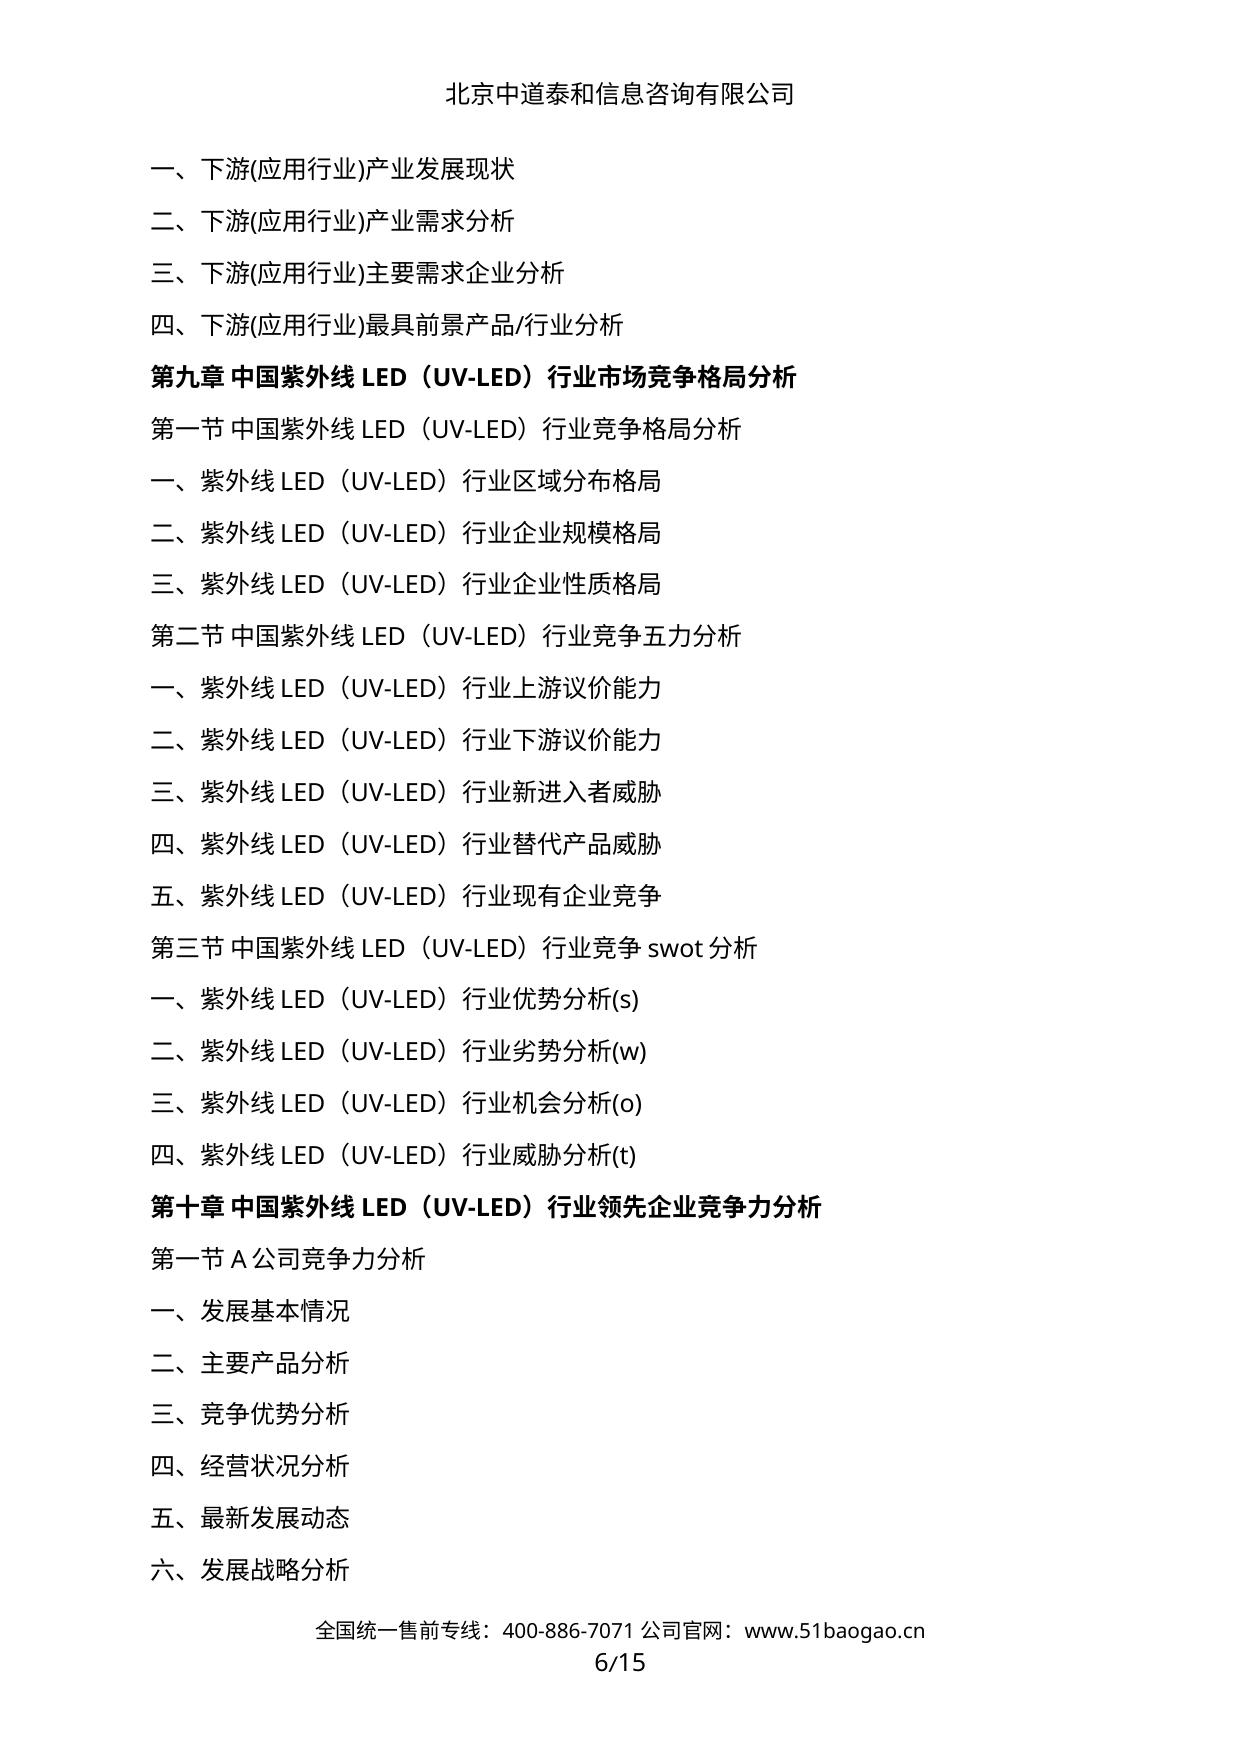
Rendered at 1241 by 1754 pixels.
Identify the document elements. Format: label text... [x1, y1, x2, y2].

text 第九章 中国紫外线LED（UV-LED）行业市场竞争格局分析 [150, 357, 1090, 394]
text 第二节 中国紫外线LED（UV-LED）行业竞争五力分析 [150, 617, 1090, 653]
text 六、发展战略分析 [150, 1551, 1090, 1587]
text 五、最新发展动态 [150, 1499, 1090, 1535]
text 三、竞争优势分析 [150, 1395, 1090, 1431]
text 第三节 中国紫外线LED（UV-LED）行业竞争swot分析 [150, 928, 1090, 964]
text 第一节 A公司竞争力分析 [150, 1239, 1090, 1276]
text 四、紫外线LED（UV-LED）行业威胁分析(t) [150, 1136, 1090, 1172]
text 一、下游(应用行业)产业发展现状 [150, 150, 1090, 186]
text 二、下游(应用行业)产业需求分析 [150, 202, 1090, 238]
text 二、紫外线LED（UV-LED）行业企业规模格局 [150, 513, 1090, 549]
text 第十章 中国紫外线LED（UV-LED）行业领先企业竞争力分析 [150, 1187, 1090, 1224]
text 三、下游(应用行业)主要需求企业分析 [150, 254, 1090, 290]
text 二、紫外线LED（UV-LED）行业下游议价能力 [150, 721, 1090, 757]
text 三、紫外线LED（UV-LED）行业企业性质格局 [150, 565, 1090, 601]
text 二、紫外线LED（UV-LED）行业劣势分析(w) [150, 1032, 1090, 1068]
text 四、经营状况分析 [150, 1447, 1090, 1483]
text 一、紫外线LED（UV-LED）行业上游议价能力 [150, 669, 1090, 705]
text 第一节 中国紫外线LED（UV-LED）行业竞争格局分析 [150, 409, 1090, 446]
text 四、紫外线LED（UV-LED）行业替代产品威胁 [150, 824, 1090, 861]
text 三、紫外线LED（UV-LED）行业机会分析(o) [150, 1084, 1090, 1120]
text 五、紫外线LED（UV-LED）行业现有企业竞争 [150, 876, 1090, 912]
text 二、主要产品分析 [150, 1343, 1090, 1379]
text 一、紫外线LED（UV-LED）行业区域分布格局 [150, 461, 1090, 497]
text 四、下游(应用行业)最具前景产品/行业分析 [150, 306, 1090, 342]
text 三、紫外线LED（UV-LED）行业新进入者威胁 [150, 772, 1090, 809]
text 一、紫外线LED（UV-LED）行业优势分析(s) [150, 980, 1090, 1016]
text 一、发展基本情况 [150, 1291, 1090, 1327]
